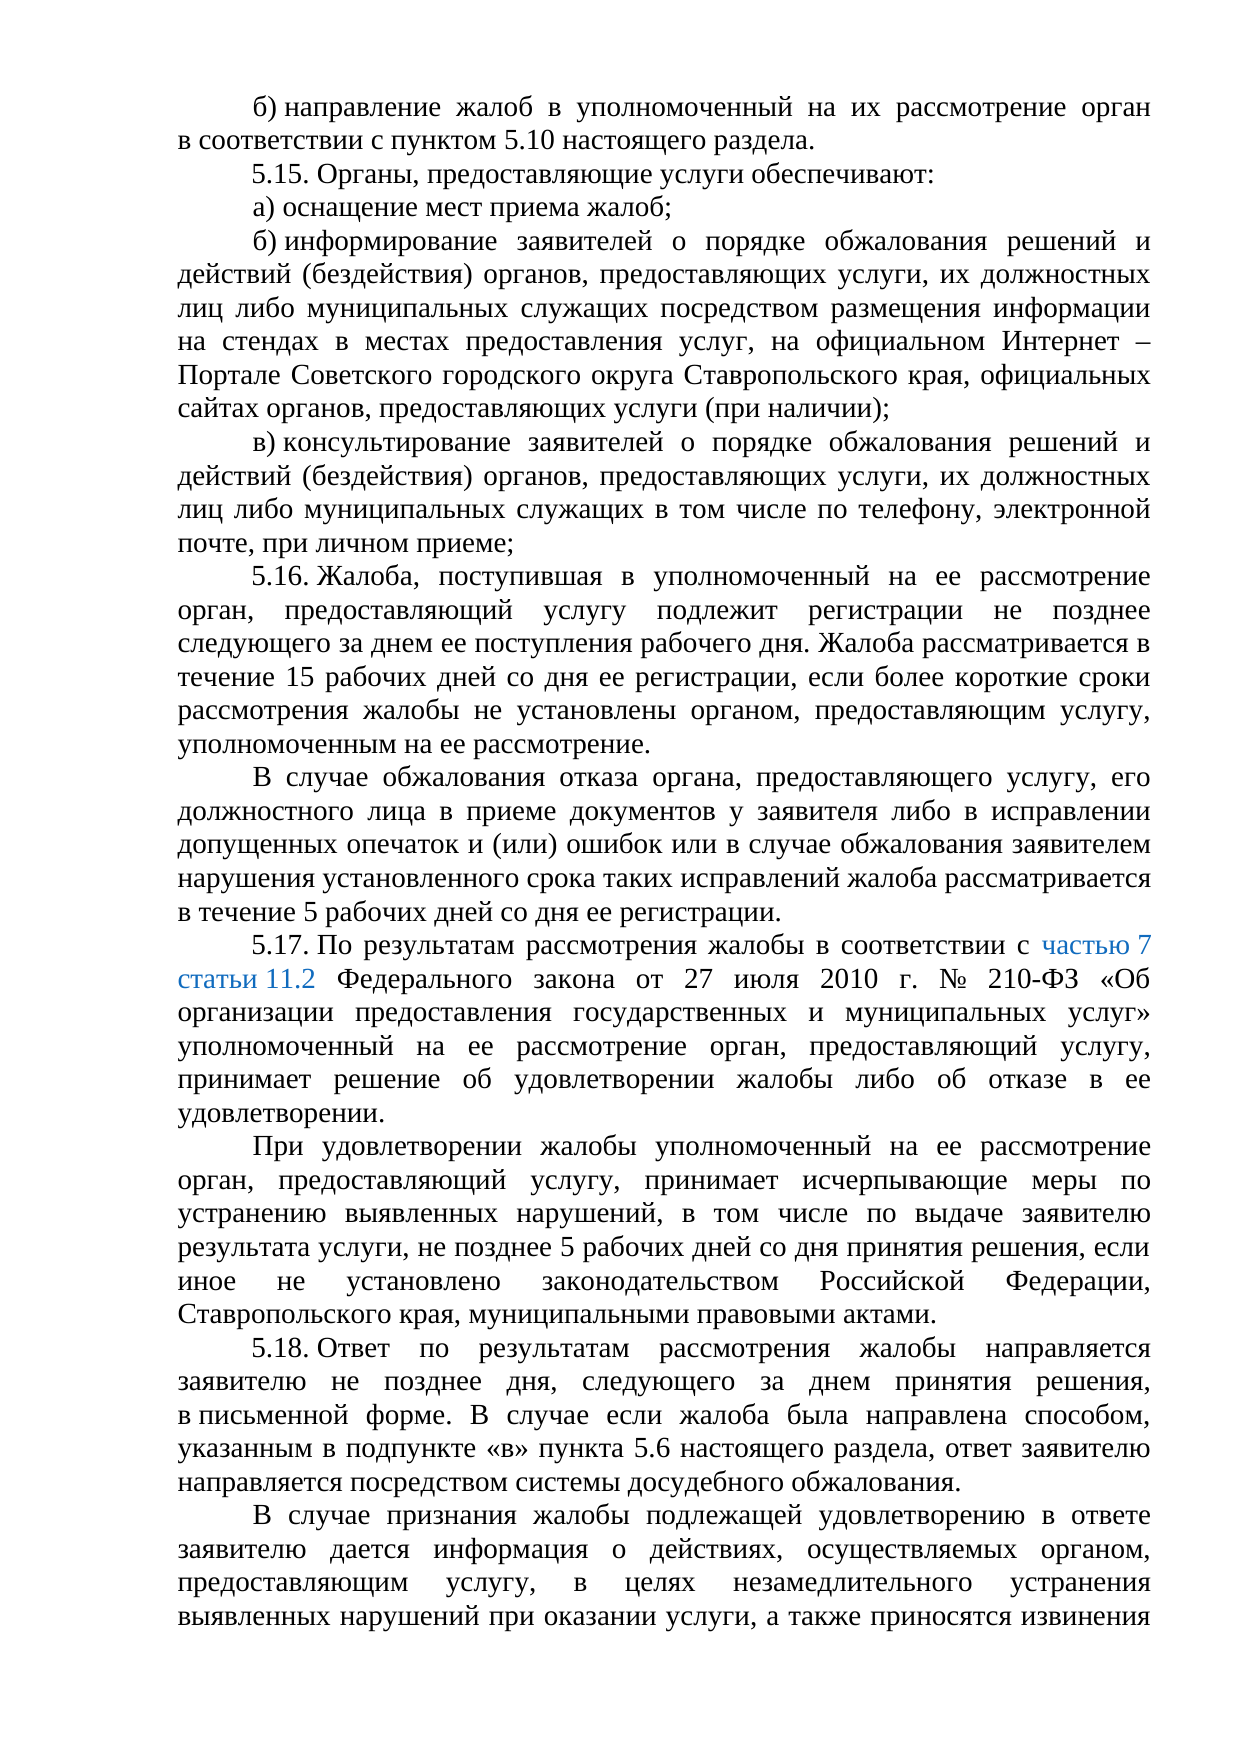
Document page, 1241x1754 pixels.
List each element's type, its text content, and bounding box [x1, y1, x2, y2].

text 5.17. По результатам рассмотрения жалобы в соответствии с частью 7 статьи 11.2 Федерального закона от 27 июля 2010 г. № 210-ФЗ «Об организации предоставления государственных и муниципальных услуг» уполномоченный на ее рассмотрение орган, предоставляющий услугу, принимает решение об удовлетворении жалобы либо об отказе в ее удовлетворении. [177, 927, 1152, 1128]
text б) информирование заявителей о порядке обжалования решений и действий (бездействия) органов, предоставляющих услуги, их должностных лиц либо муниципальных служащих посредством размещения информации на стендах в местах предоставления услуг, на официальном Интернет – Портале Советского городского округа Ставропольского края, официальных сайтах органов, предоставляющих услуги (при наличии); [177, 223, 1152, 424]
text в) консультирование заявителей о порядке обжалования решений и действий (бездействия) органов, предоставляющих услуги, их должностных лиц либо муниципальных служащих в том числе по телефону, электронной почте, при личном приеме; [177, 424, 1152, 558]
text При удовлетворении жалобы уполномоченный на ее рассмотрение орган, предоставляющий услугу, принимает исчерпывающие меры по устранению выявленных нарушений, в том числе по выдаче заявителю результата услуги, не позднее 5 рабочих дней со дня принятия решения, если иное не установлено законодательством Российской Федерации, Ставропольского края, муниципальными правовыми актами. [177, 1128, 1152, 1330]
text 5.16. Жалоба, поступившая в уполномоченный на ее рассмотрение орган, предоставляющий услугу подлежит регистрации не позднее следующего за днем ее поступления рабочего дня. Жалоба рассматривается в течение 15 рабочих дней со дня ее регистрации, если более короткие сроки рассмотрения жалобы не установлены органом, предоставляющим услугу, уполномоченным на ее рассмотрение. [177, 558, 1152, 759]
text 5.15. Органы, предоставляющие услуги обеспечивают: [177, 156, 1152, 189]
text а) оснащение мест приема жалоб; [177, 189, 1152, 223]
text б) направление жалоб в уполномоченный на их рассмотрение орган в соответствии с пунктом 5.10 настоящего раздела. [177, 89, 1152, 156]
text В случае обжалования отказа органа, предоставляющего услугу, его должностного лица в приеме документов у заявителя либо в исправлении допущенных опечаток и (или) ошибок или в случае обжалования заявителем нарушения установленного срока таких исправлений жалоба рассматривается в течение 5 рабочих дней со дня ее регистрации. [177, 759, 1152, 927]
text 5.18. Ответ по результатам рассмотрения жалобы направляется заявителю не позднее дня, следующего за днем принятия решения, в письменной форме. В случае если жалоба была направлена способом, указанным в подпункте «в» пункта 5.6 настоящего раздела, ответ заявителю направляется посредством системы досудебного обжалования. [177, 1330, 1152, 1497]
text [177, 1497, 1152, 1632]
